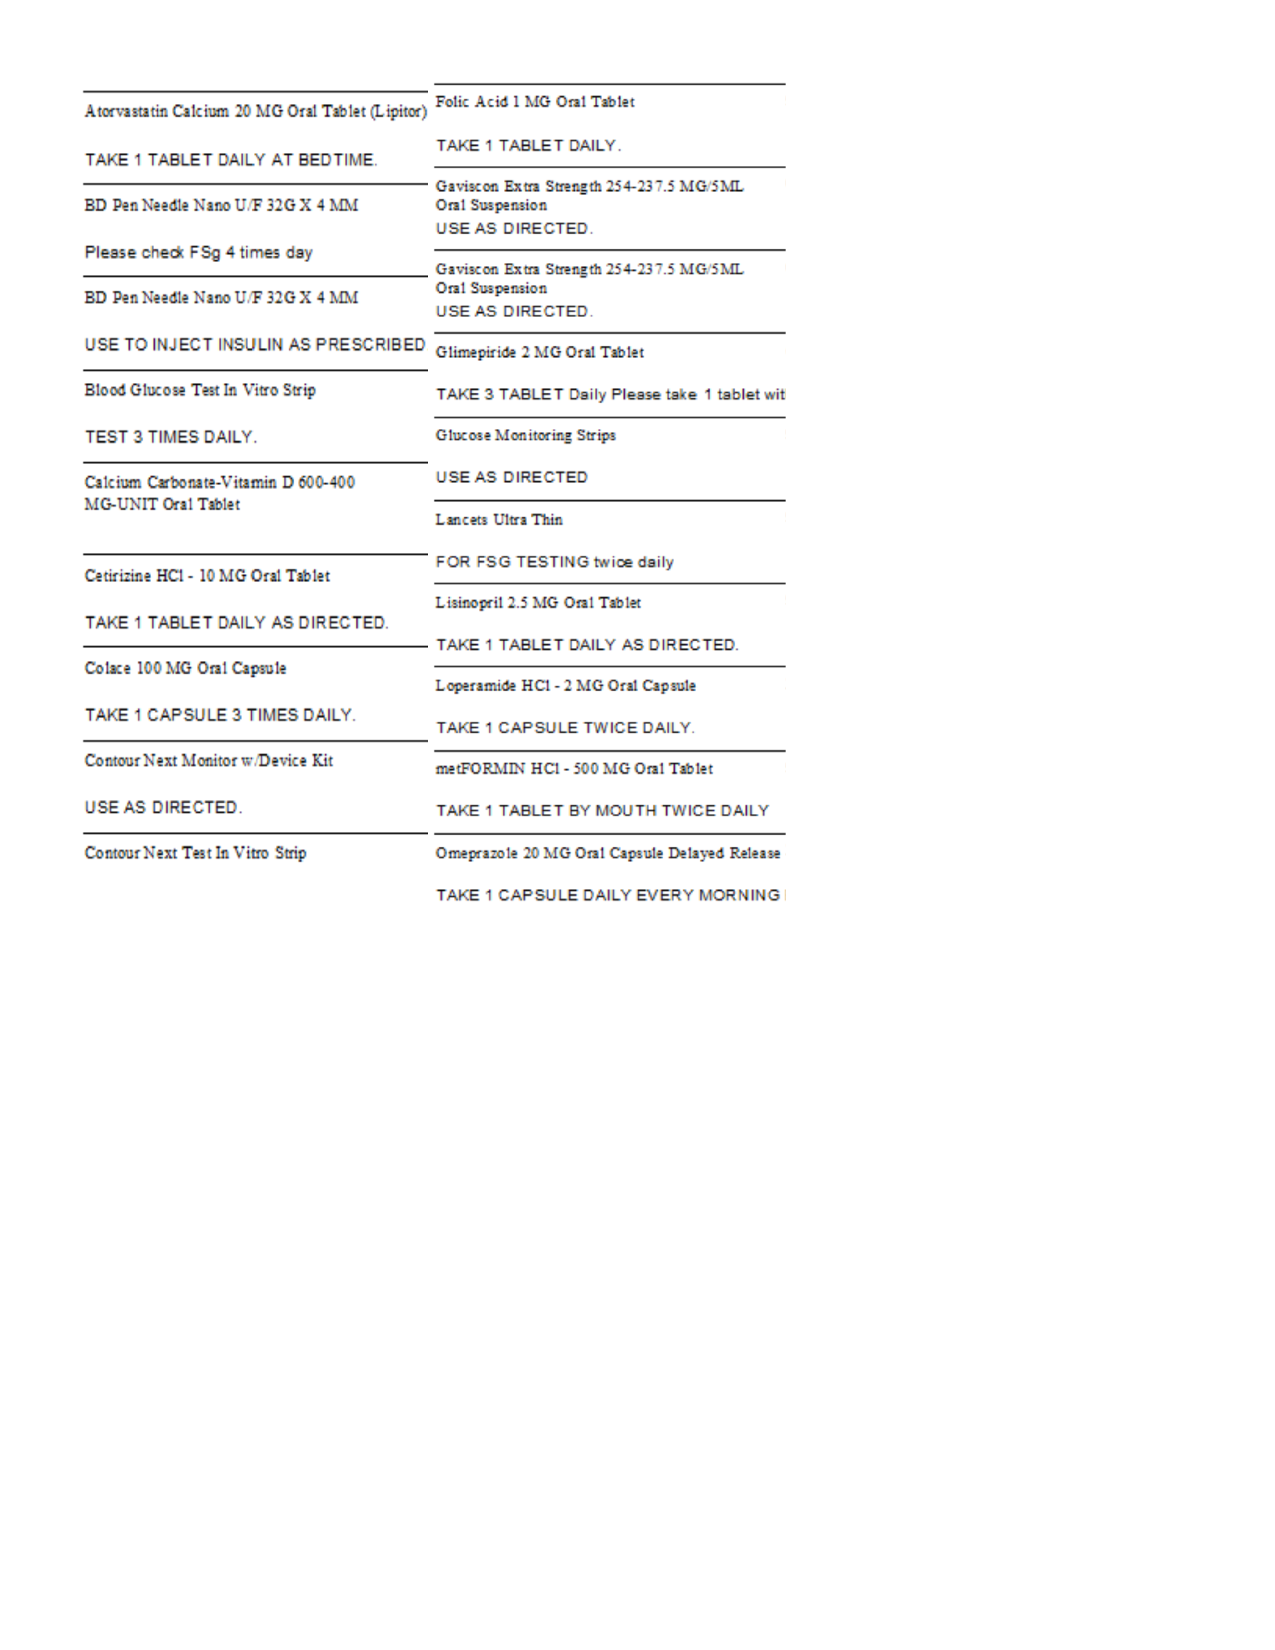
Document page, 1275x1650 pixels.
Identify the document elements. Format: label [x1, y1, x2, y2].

picture [75, 75, 786, 908]
